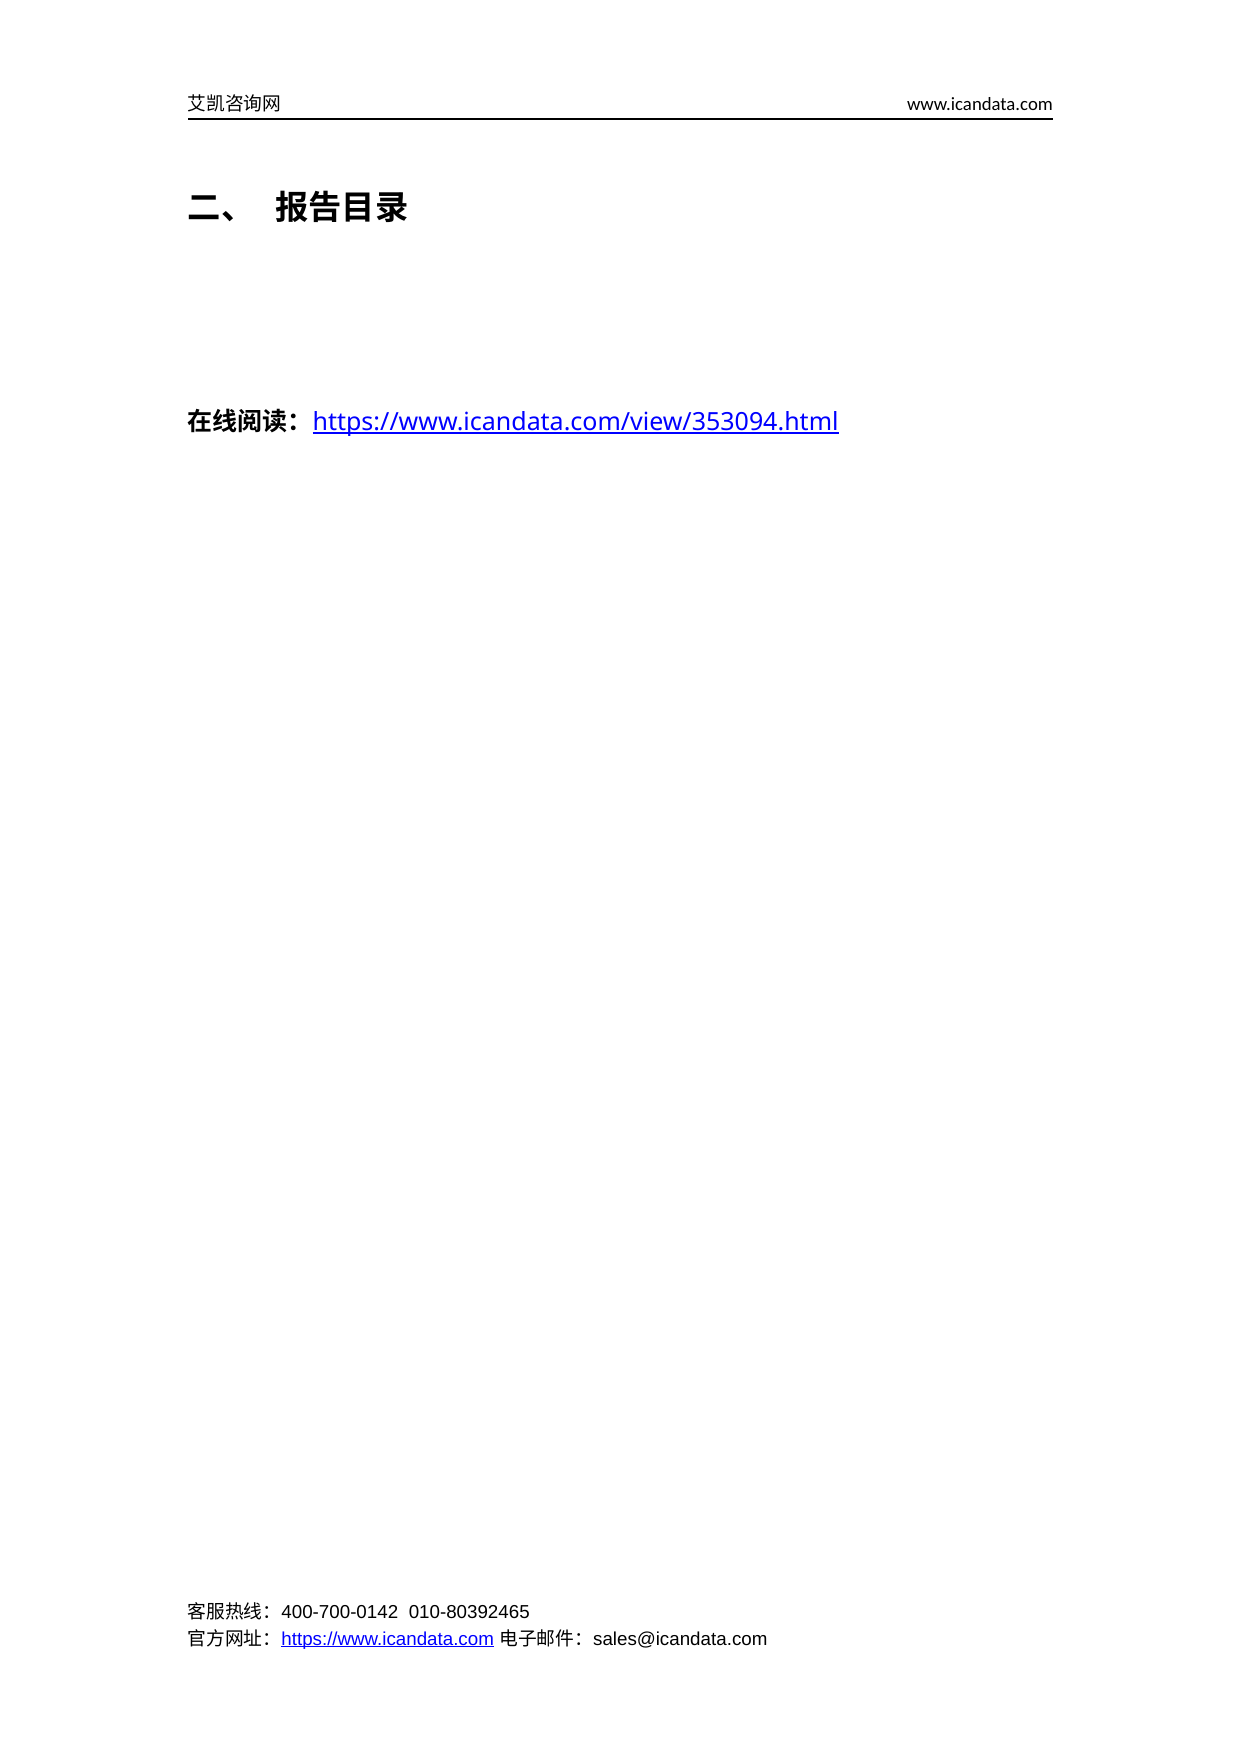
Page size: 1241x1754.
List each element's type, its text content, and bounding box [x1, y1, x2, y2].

subtitle 报告目录 [187, 172, 1053, 237]
text 在线阅读：https://www.icandata.com/view/353094.html [187, 387, 1053, 452]
